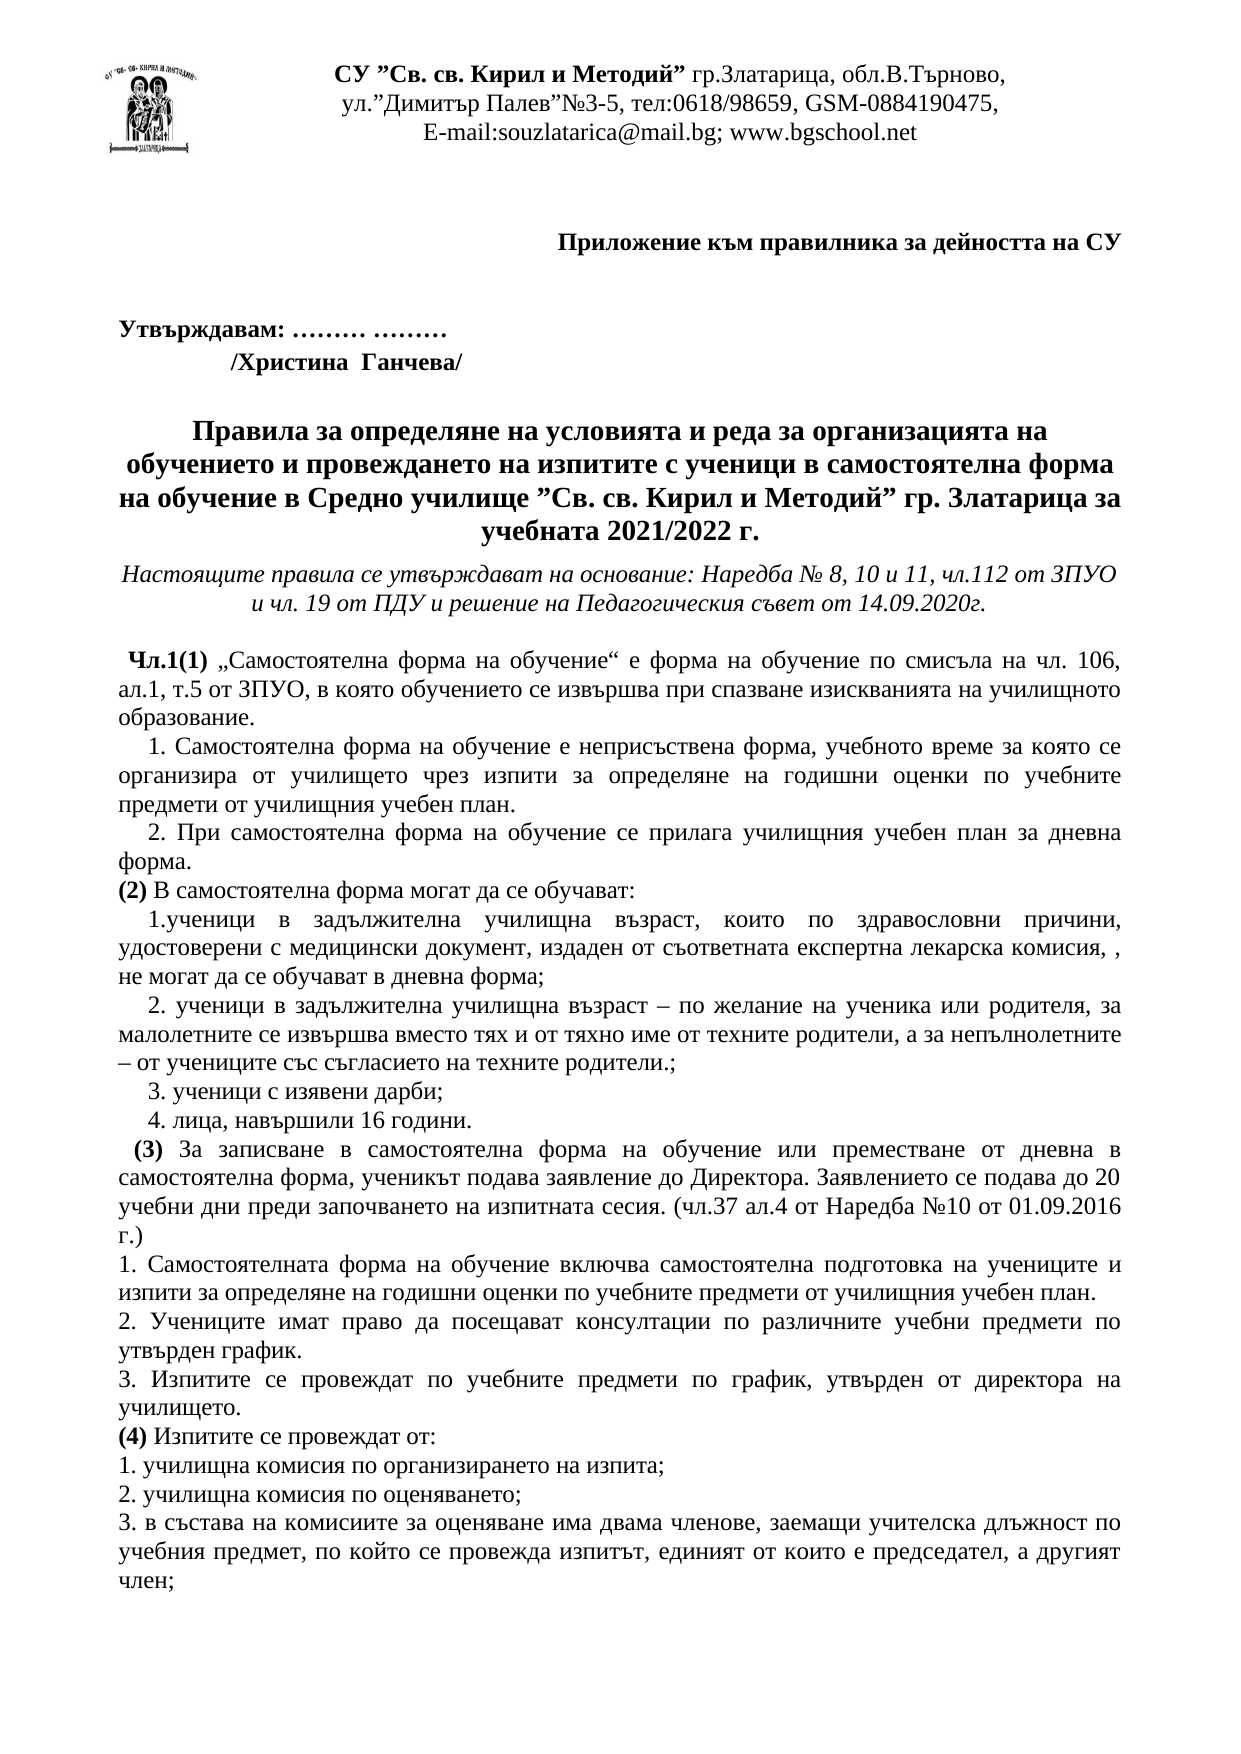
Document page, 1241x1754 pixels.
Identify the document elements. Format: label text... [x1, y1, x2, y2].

text (3) За записване в самостоятелна форма на обучение или преместване от дневна в самостоятелна форма, ученикът подава заявление до Директора. Заявлението се подава до 20 учебни дни преди започването на изпитната сесия. (чл.37 ал.4 от Наредба №10 от 01.09.2016 г.) [118, 1134, 1122, 1249]
text E-mail:souzlatarica@mail.bg; www.bgschool.net [199, 117, 1122, 145]
text ул.”Димитър Палев”№3-5, тел:0618/98659, GSM-0884190475, [199, 88, 1122, 117]
text 2. При самостоятелна форма на обучение се прилага училищния учебен план за дневна форма. [118, 817, 1122, 875]
text Настоящите правила се утвърждават на основание: Наредба № 8, 10 и 11, чл.112 от ЗПУО и чл. 19 от ПДУ и решение на Педагогическия съвет от 14.09.2020г. [118, 559, 1122, 617]
text 2. ученици в задължителна училищна възраст – по желание на ученика или родителя, за малолетните се извършва вместо тях и от тяхно име от техните родители, а за непълнолетните – от учениците със съгласието на техните родители.; [118, 990, 1122, 1076]
text /Христина Ганчева/ [118, 347, 1122, 375]
text Чл.1(1) „Самостоятелна форма на обучение“ е форма на обучение по смисъла на чл. 106, ал.1, т.5 от ЗПУО, в която обучението се извършва при спазване изискванията на училищното образование. [118, 645, 1122, 731]
text 1. Самостоятелна форма на обучение е неприсъствена форма, учебното време за която се организира от училището чрез изпити за определяне на годишни оценки по учебните предмети от училищния учебен план. [118, 731, 1122, 817]
text 3. Изпитите се провеждат по учебните предмети по график, утвърден от директора на училището. [118, 1364, 1122, 1421]
text 1. училищна комисия по организирането на изпита; [118, 1450, 1122, 1479]
text 1. Самостоятелната форма на обучение включва самостоятелна подготовка на учениците и изпити за определяне на годишни оценки по учебните предмети от училищния учебен план. [118, 1249, 1122, 1306]
text (4) Изпитите се провеждат от: [118, 1421, 1122, 1450]
text 1.ученици в задължителна училищна възраст, които по здравословни причини, удостоверени с медицински документ, издаден от съответната експертна лекарска комисия, , не могат да се обучават в дневна форма; [118, 904, 1122, 990]
text Утвърждавам: ……… ……… [118, 314, 1122, 342]
text 3. ученици с изявени дарби; [118, 1076, 1122, 1105]
text Правила за определяне на условията и реда за организацията на обучението и провеждането на изпитите с ученици в самостоятелна форма на обучение в Средно училище ”Св. св. Кирил и Методий” гр. Златарица за учебната 2021/2022 г. [118, 413, 1122, 547]
picture [101, 59, 199, 155]
text (2) В самостоятелна форма могат да се обучават: [118, 875, 1122, 904]
text 2. Учениците имат право да посещават консултации по различните учебни предмети по утвърден график. [118, 1306, 1122, 1364]
text СУ ”Св. св. Кирил и Методий” гр.Златарица, обл.В.Търново, [199, 59, 1122, 88]
text Приложение към правилника за дейността на СУ [118, 227, 1122, 256]
text 4. лица, навършили 16 години. [118, 1105, 1122, 1134]
text 2. училищна комисия по оценяването; [118, 1479, 1122, 1507]
text 3. в състава на комисиите за оценяване има двама членове, заемащи учителска длъжност по учебния предмет, по който се провежда изпитът, единият от които е председател, а другият член; [118, 1507, 1122, 1594]
